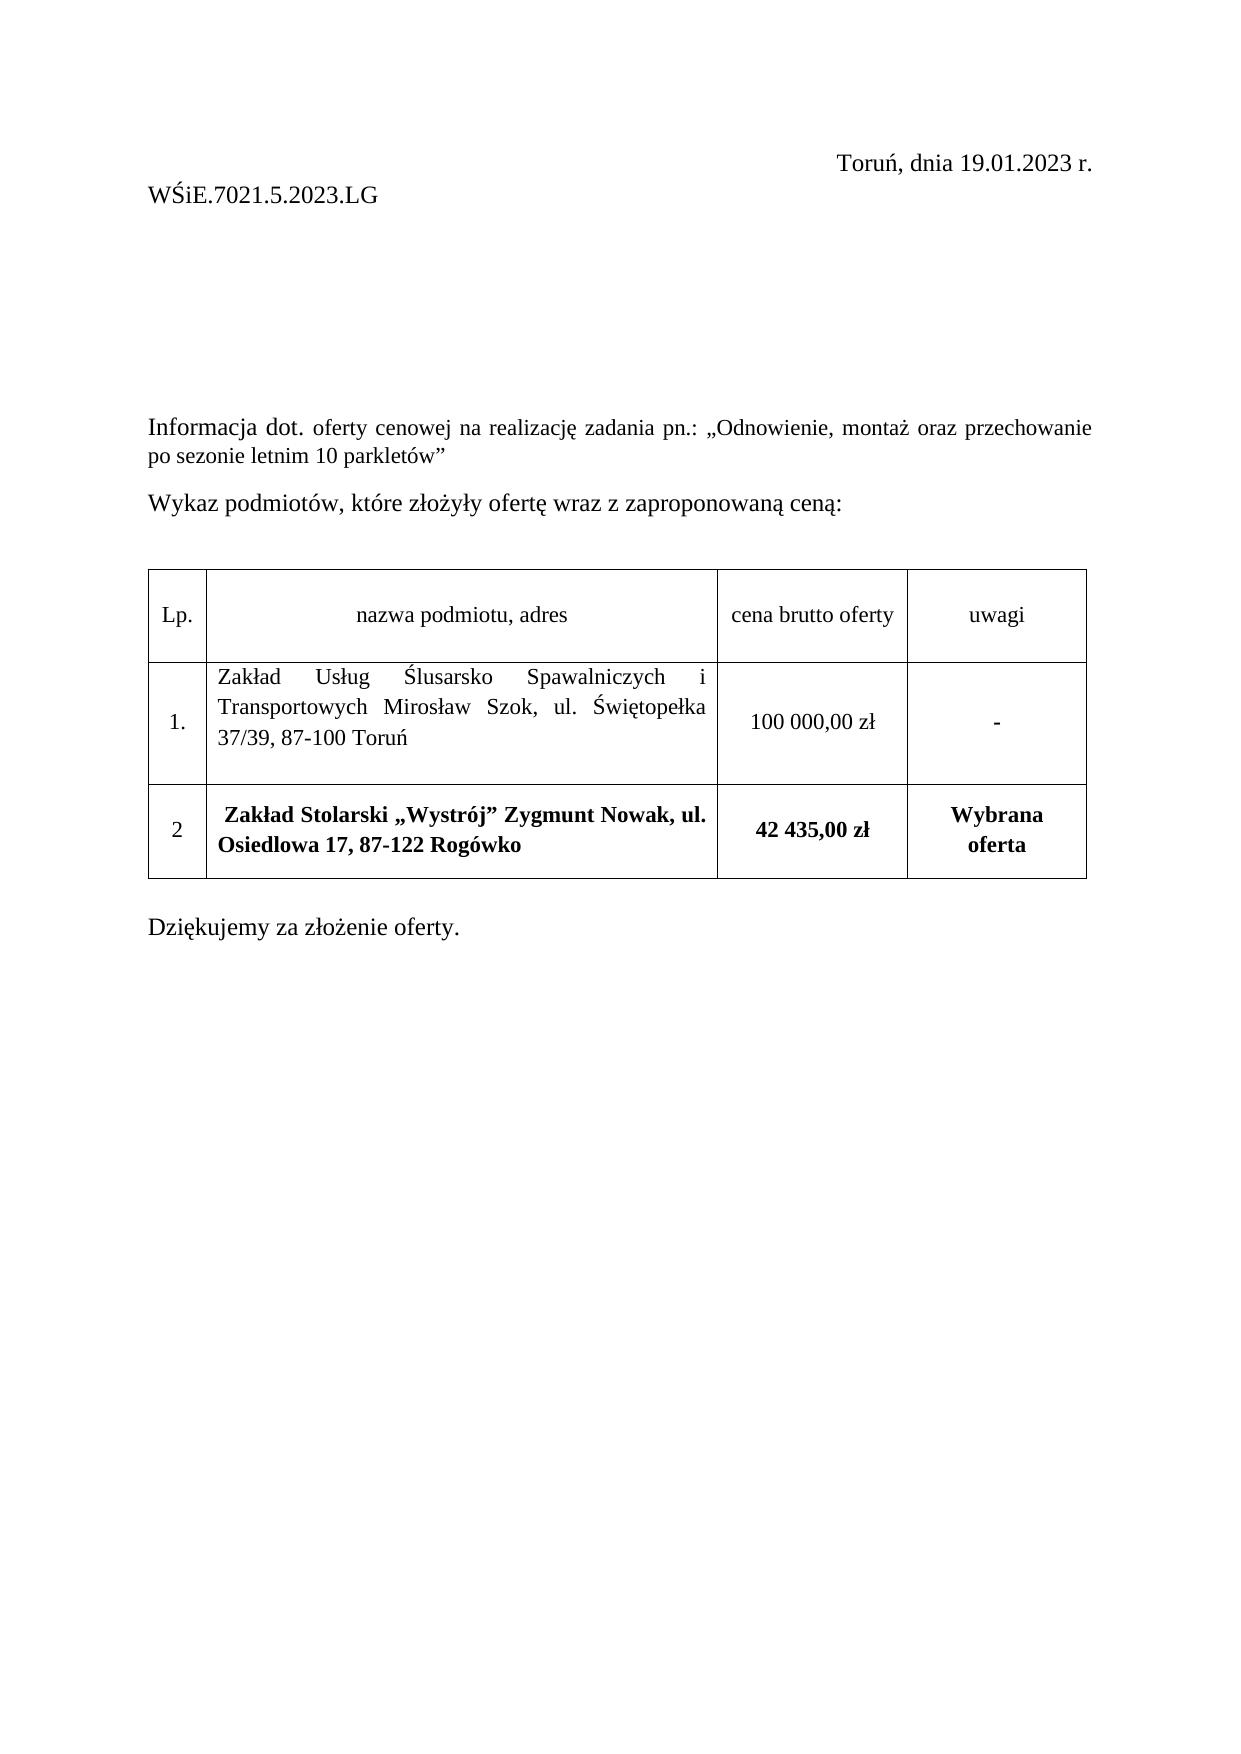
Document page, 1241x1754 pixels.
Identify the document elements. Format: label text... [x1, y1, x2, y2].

text Dziękujemy za złożenie oferty. [148, 912, 1093, 940]
table_header Lp. [149, 570, 206, 662]
table_cell 100 000,00 zł [718, 663, 907, 784]
table_cell Wybrana oferta [908, 785, 1086, 878]
text Informacja dot. oferty cenowej na realizację zadania pn.: „Odnowienie, montaż oraz przechowanie po sezonie letnim 10 parkletów” [148, 412, 1093, 469]
table_header nazwa podmiotu, adres [207, 570, 717, 662]
text WŚiE.7021.5.2023.LG [148, 181, 1093, 209]
text Toruń, dnia 19.01.2023 r. [148, 148, 1093, 176]
table_cell Zakład Stolarski „Wystrój” Zygmunt Nowak, ul. Osiedlowa 17, 87-122 Rogówko [207, 785, 717, 878]
table_header uwagi [908, 570, 1086, 662]
table_cell 2 [149, 785, 206, 878]
table_header cena brutto oferty [718, 570, 907, 662]
text Wykaz podmiotów, które złożyły ofertę wraz z zaproponowaną ceną: [148, 488, 1093, 516]
table_cell 42 435,00 zł [718, 785, 907, 878]
table_cell - [908, 663, 1086, 784]
table_cell Zakład Usług Ślusarsko Spawalniczych i Transportowych Mirosław Szok, ul. Świętopełka 37/39, 87-100 Toruń [207, 663, 717, 784]
table_cell 1. [149, 663, 206, 784]
